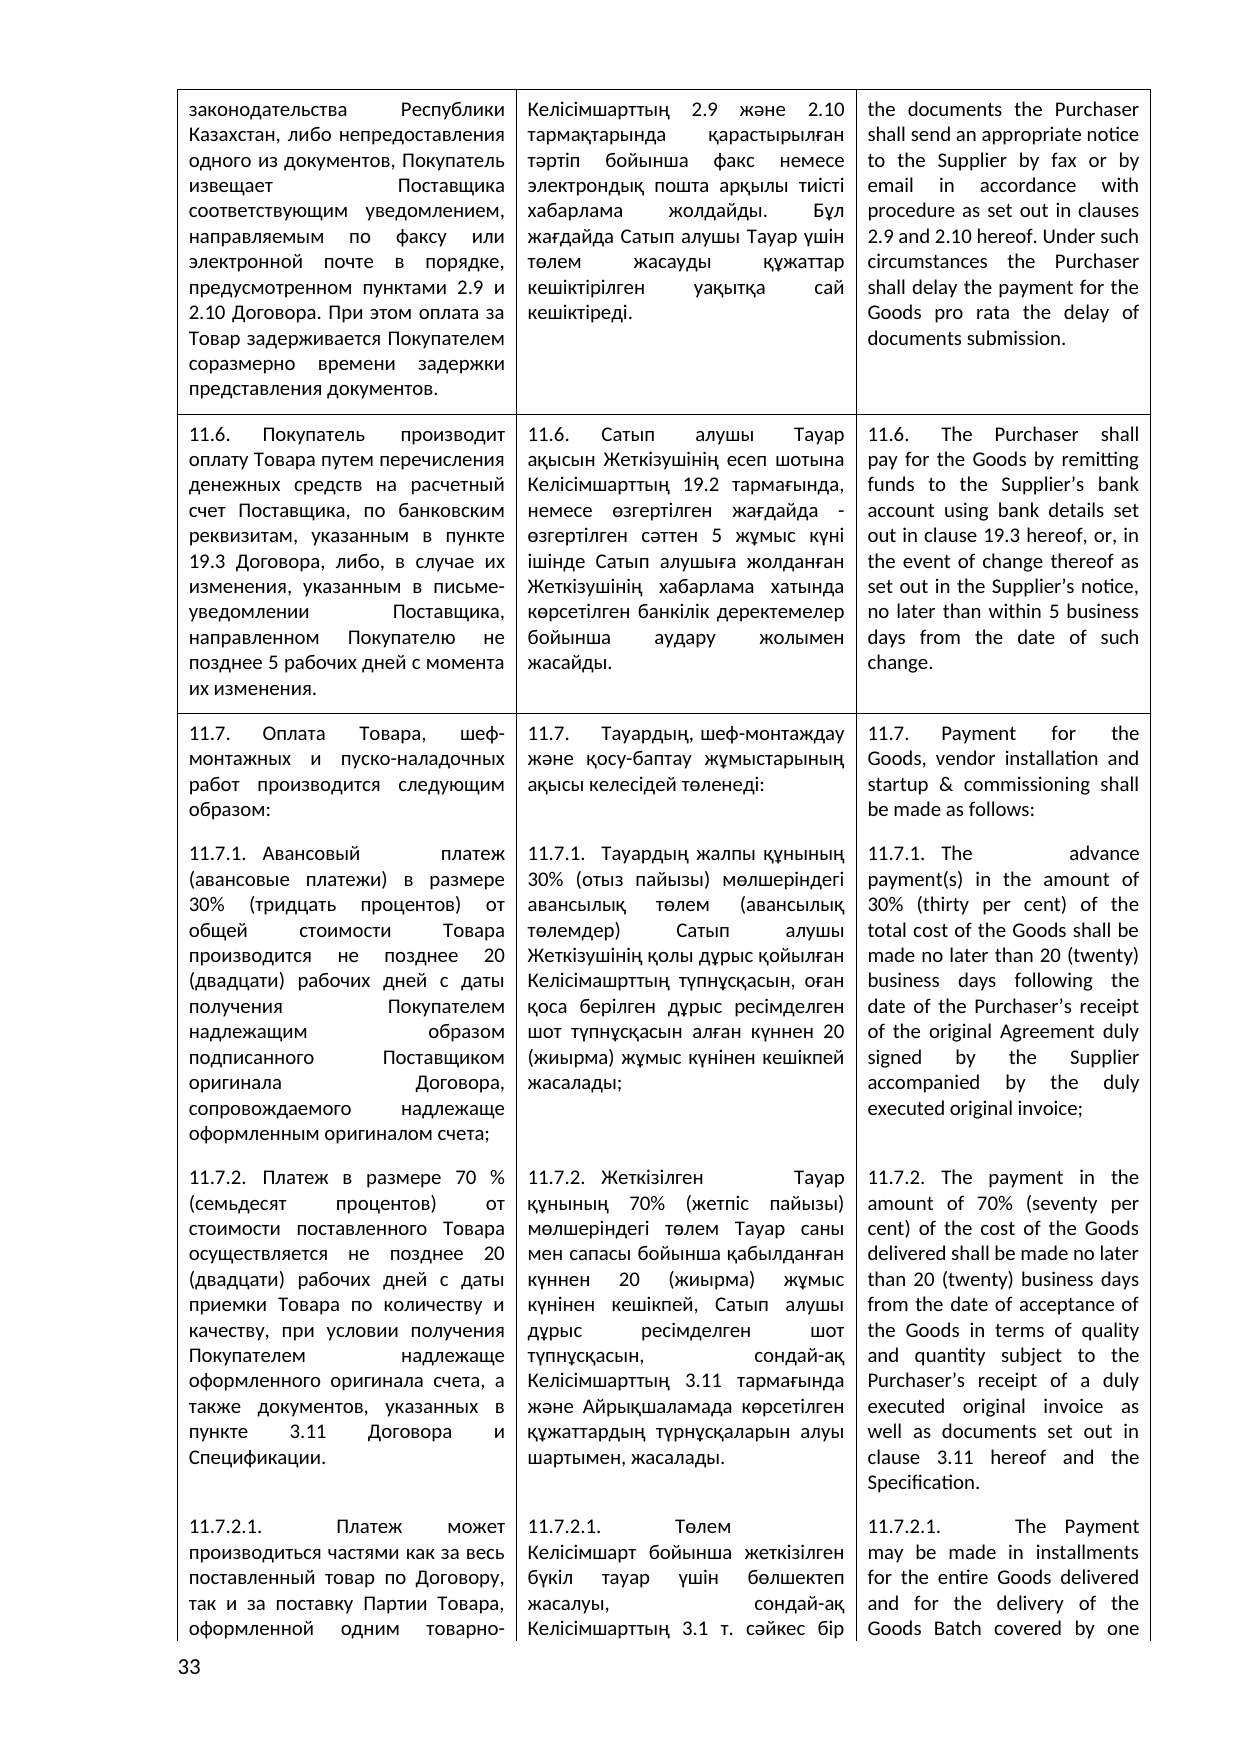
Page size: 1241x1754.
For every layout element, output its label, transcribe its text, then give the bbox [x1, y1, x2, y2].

table_cell 11.7. Оплата Товара, шеф-монтажных и пуско-наладочных работ производится следующим образом: [178, 714, 516, 834]
table_cell 11.7.2. The payment in the amount of 70% (seventy per cent) of the cost of the Goods delivered shall be made no later than 20 (twenty) business days from the date of acceptance of the Goods in terms of quality and quantity subject to the Purchaser’s receipt of a duly executed original invoice as well as documents set out in clause 3.11 hereof and the Specification. [857, 1158, 1150, 1507]
table_cell 11.7. Тауардың, шеф-монтаждау және қосу-баптау жұмыстарының ақысы келесідей төленеді: [517, 714, 856, 834]
table_cell 11.6. Сатып алушы Тауар ақысын Жеткізушінің есеп шотына Келісімшарттың 19.2 тармағында, немесе өзгертілген жағдайда - өзгертілген сәттен 5 жұмыс күні ішінде Сатып алушыға жолданған Жеткізушінің хабарлама хатында көрсетілген банкілік деректемелер бойынша аудару жолымен жасайды. [517, 415, 856, 713]
table_cell 11.6. The Purchaser shall pay for the Goods by remitting funds to the Supplier’s bank account using bank details set out in clause 19.3 hereof, or, in the event of change thereof as set out in the Supplier’s notice, no later than within 5 business days from the date of such change. [857, 415, 1150, 713]
table_cell 11.7.2. Жеткізілген Тауар құнының 70% (жетпіс пайызы) мөлшеріндегі төлем Тауар саны мен сапасы бойынша қабылданған күннен 20 (жиырма) жұмыс күнінен кешікпей, Сатып алушы дұрыс ресімделген шот түпнұсқасын, сондай-ақ Келісімшарттың 3.11 тармағында және Айрықшаламада көрсетілген құжаттардың түрнұсқаларын алуы шартымен, жасалады. [517, 1158, 856, 1507]
table_cell 11.7.1. The advance payment(s) in the amount of 30% (thirty per cent) of the total cost of the Goods shall be made no later than 20 (twenty) business days following the date of the Purchaser’s receipt of the original Agreement duly signed by the Supplier accompanied by the duly executed original invoice; [857, 834, 1150, 1158]
table_cell 11.7.1. Авансовый платеж (авансовые платежи) в размере 30% (тридцать процентов) от общей стоимости Товара производится не позднее 20 (двадцати) рабочих дней с даты получения Покупателем надлежащим образом подписанного Поставщиком оригинала Договора, сопровождаемого надлежаще оформленным оригиналом счета; [178, 834, 516, 1158]
table_cell 11.7. Payment for the Goods, vendor installation and startup & commissioning shall be made as follows: [857, 714, 1150, 834]
table_cell 11.7.1. Тауардың жалпы құнының 30% (отыз пайызы) мөлшеріндегі авансылық төлем (авансылық төлемдер) Сатып алушы Жеткізушінің қолы дұрыс қойылған Келісімашрттың түпнұсқасын, оған қоса берілген дұрыс ресімделген шот түпнұсқасын алған күннен 20 (жиырма) жұмыс күнінен кешікпей жасалады; [517, 834, 856, 1158]
table_cell 11.6. Покупатель производит оплату Товара путем перечисления денежных средств на расчетный счет Поставщика, по банковским реквизитам, указанным в пункте 19.3 Договора, либо, в случае их изменения, указанным в письме-уведомлении Поставщика, направленном Покупателю не позднее 5 рабочих дней с момента их изменения. [178, 415, 516, 713]
table_cell 11.7.2. Платеж в размере 70 % (семьдесят процентов) от стоимости поставленного Товара осуществляется не позднее 20 (двадцати) рабочих дней с даты приемки Товара по количеству и качеству, при условии получения Покупателем надлежаще оформленного оригинала счета, а также документов, указанных в пункте 3.11 Договора и Спецификации. [178, 1158, 516, 1507]
